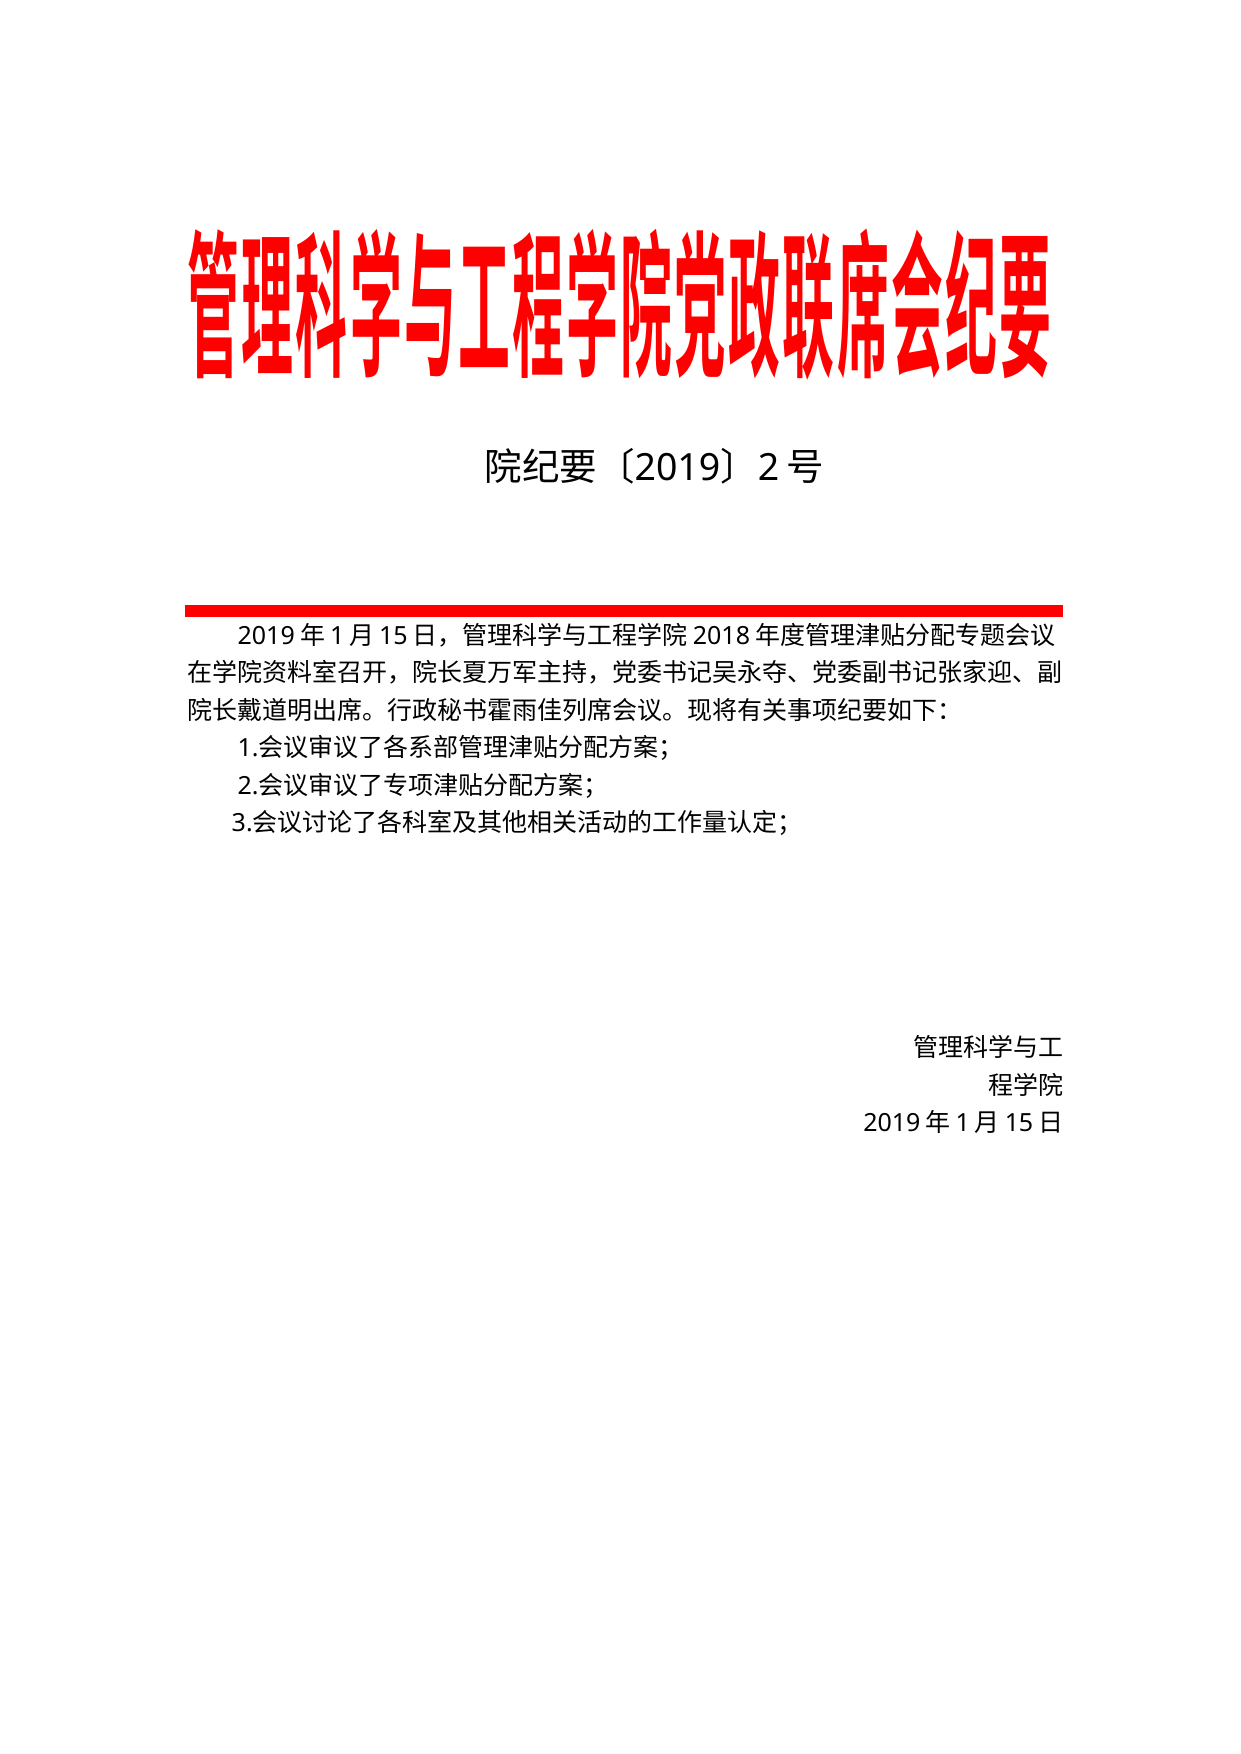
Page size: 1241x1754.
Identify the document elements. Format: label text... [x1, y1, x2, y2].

text 2019年1月15日，管理科学与工程学院2018年度管理津贴分配专题会议在学院资料室召开，院长夏万军主持，党委书记吴永夺、党委副书记张家迎、副院长戴道明出席。行政秘书霍雨佳列席会议。现将有关事项纪要如下： [187, 617, 1063, 727]
text 2.会议审议了专项津贴分配方案； [187, 764, 1063, 802]
text 1.会议审议了各系部管理津贴分配方案； [187, 727, 1063, 764]
text 院纪要〔2019〕2号 [187, 427, 1063, 502]
text 3.会议讨论了各科室及其他相关活动的工作量认定； [187, 802, 1063, 839]
text 2019年1月15日 [187, 1102, 1063, 1139]
text 管理科学与工程学院 [312, 1027, 1063, 1102]
text 管理科学与工程学院党政联席会纪要 [187, 164, 1063, 427]
